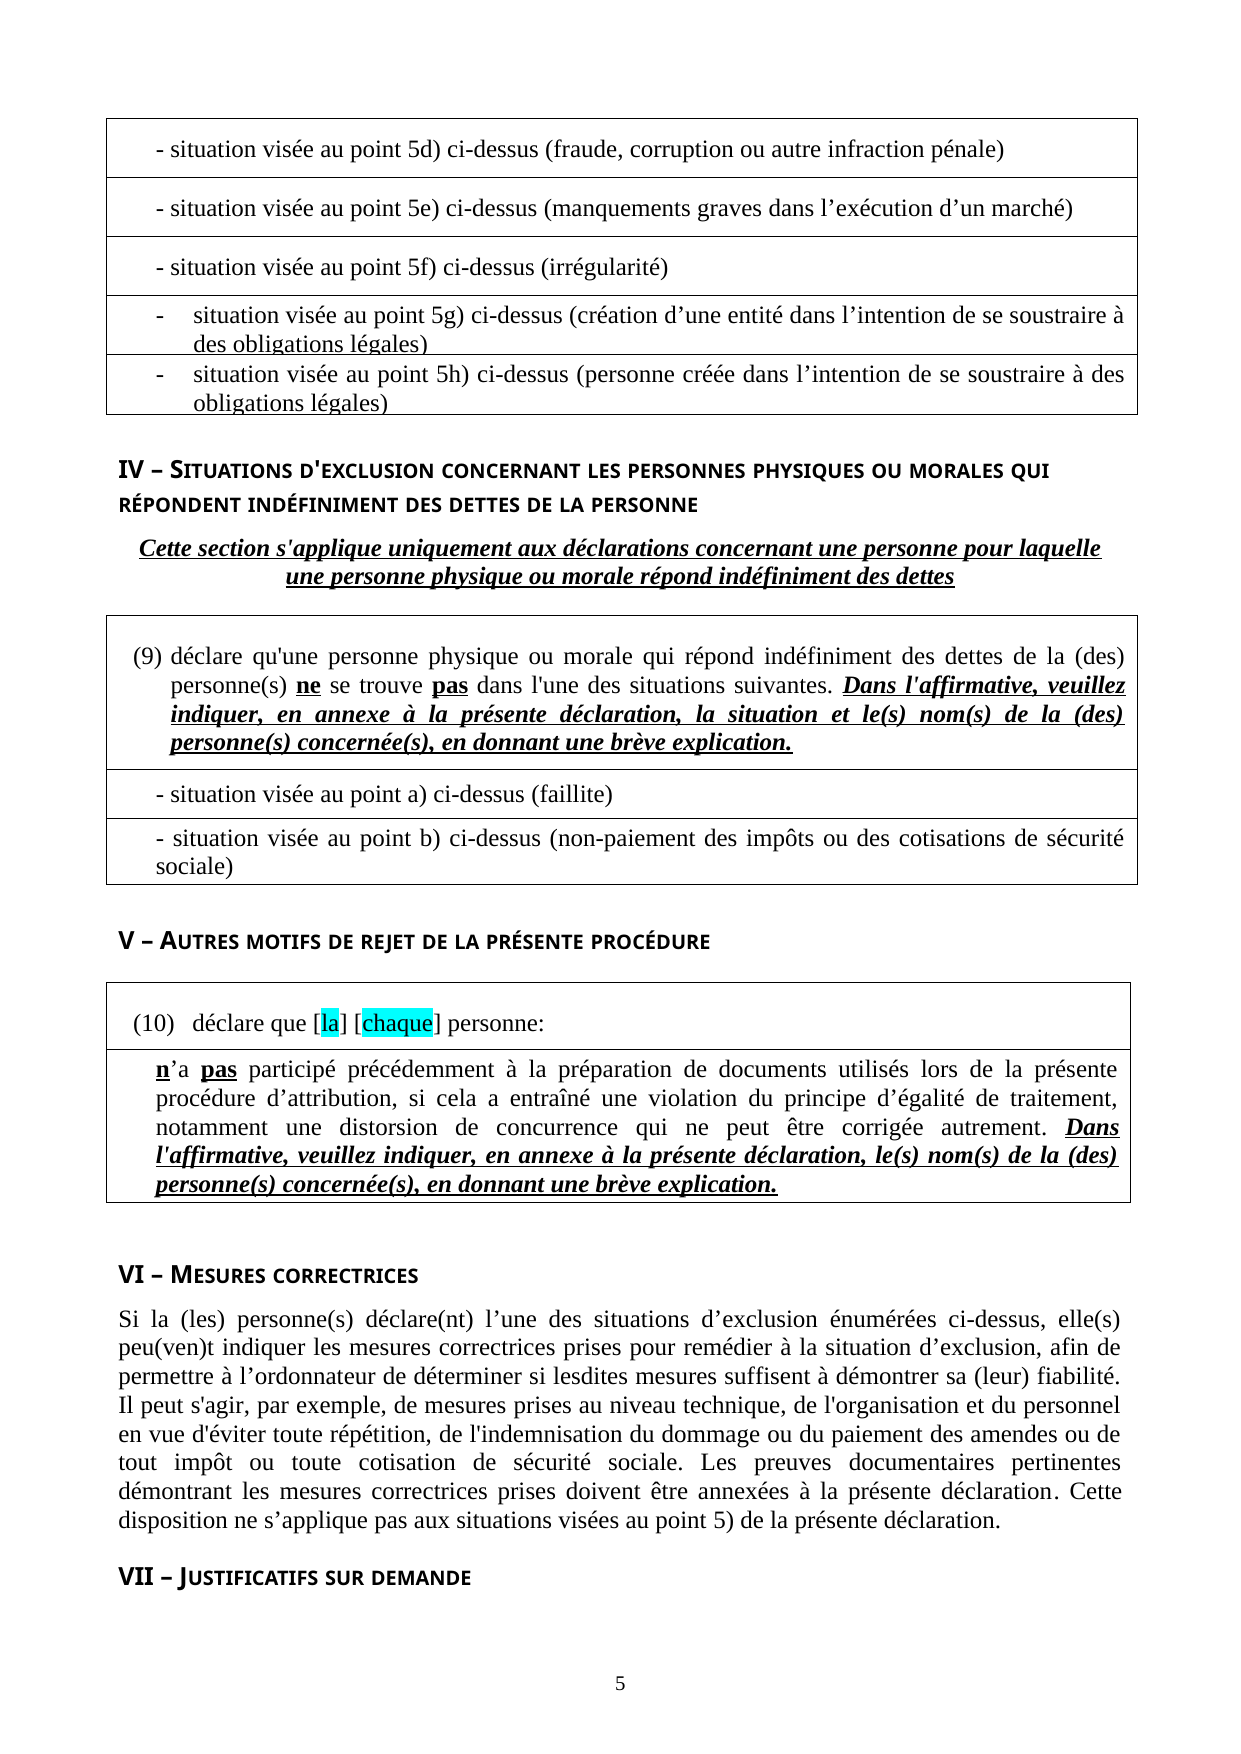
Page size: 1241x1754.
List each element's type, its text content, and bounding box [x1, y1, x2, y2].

table_cell situation visée au point 5h) ci-dessus (personne créée dans l’intention de se soustraire à des obligations légales) [107, 355, 1137, 413]
table_cell situation visée au point 5g) ci-dessus (création d’une entité dans l’intention de se soustraire à des obligations légales) [107, 296, 1137, 354]
title VII – Justificatifs sur demande [118, 1559, 1122, 1593]
title IV – Situations d'exclusion concernant les personnes physiques ou morales qui répondent indéfiniment des dettes de la personne [118, 452, 1122, 520]
title VI – Mesures correctrices [118, 1257, 1122, 1291]
text Cette section s'applique uniquement aux déclarations concernant une personne pour laquelle une personne physique ou morale répond indéfiniment des dettes [118, 533, 1122, 590]
table_cell - situation visée au point a) ci-dessus (faillite) [107, 770, 1137, 817]
title V – Autres motifs de rejet de la présente procédure [118, 923, 1122, 957]
table_cell - situation visée au point b) ci-dessus (non-paiement des impôts ou des cotisations de sécurité sociale) [107, 819, 1137, 884]
table_cell - situation visée au point 5e) ci-dessus (manquements graves dans l’exécution d’un marché) [107, 178, 1137, 236]
table_header déclare qu'une personne physique ou morale qui répond indéfiniment des dettes de la (des) personne(s) ne se trouve pas dans l'une des situations suivantes. Dans l'affirmative, veuillez indiquer, en annexe à la présente déclaration, la situation et le(s) nom(s) de la (des) personne(s) concernée(s), en donnant une brève explication. [107, 616, 1137, 769]
text Si la (les) personne(s) déclare(nt) l’une des situations d’exclusion énumérées ci-dessus, elle(s) peu(ven)t indiquer les mesures correctrices prises pour remédier à la situation d’exclusion, afin de permettre à l’ordonnateur de déterminer si lesdites mesures suffisent à démontrer sa (leur) fiabilité. Il peut s'agir, par exemple, de mesures prises au niveau technique, de l'organisation et du personnel en vue d'éviter toute répétition, de l'indemnisation du dommage ou du paiement des amendes ou de tout impôt ou toute cotisation de sécurité sociale. Les preuves documentaires pertinentes démontrant les mesures correctrices prises doivent être annexées à la présente déclaration. Cette disposition ne s’applique pas aux situations visées au point 5) de la présente déclaration. [118, 1304, 1122, 1534]
table_cell - situation visée au point 5f) ci-dessus (irrégularité) [107, 237, 1137, 295]
table_cell - situation visée au point 5d) ci-dessus (fraude, corruption ou autre infraction pénale) [107, 119, 1137, 177]
table_cell n’a pas participé précédemment à la préparation de documents utilisés lors de la présente procédure d’attribution, si cela a entraîné une violation du principe d’égalité de traitement, notamment une distorsion de concurrence qui ne peut être corrigée autrement. Dans l'affirmative, veuillez indiquer, en annexe à la présente déclaration, le(s) nom(s) de la (des) personne(s) concernée(s), en donnant une brève explication. [107, 1050, 1130, 1202]
table_header déclare que [la] [chaque] personne: [107, 983, 1130, 1049]
